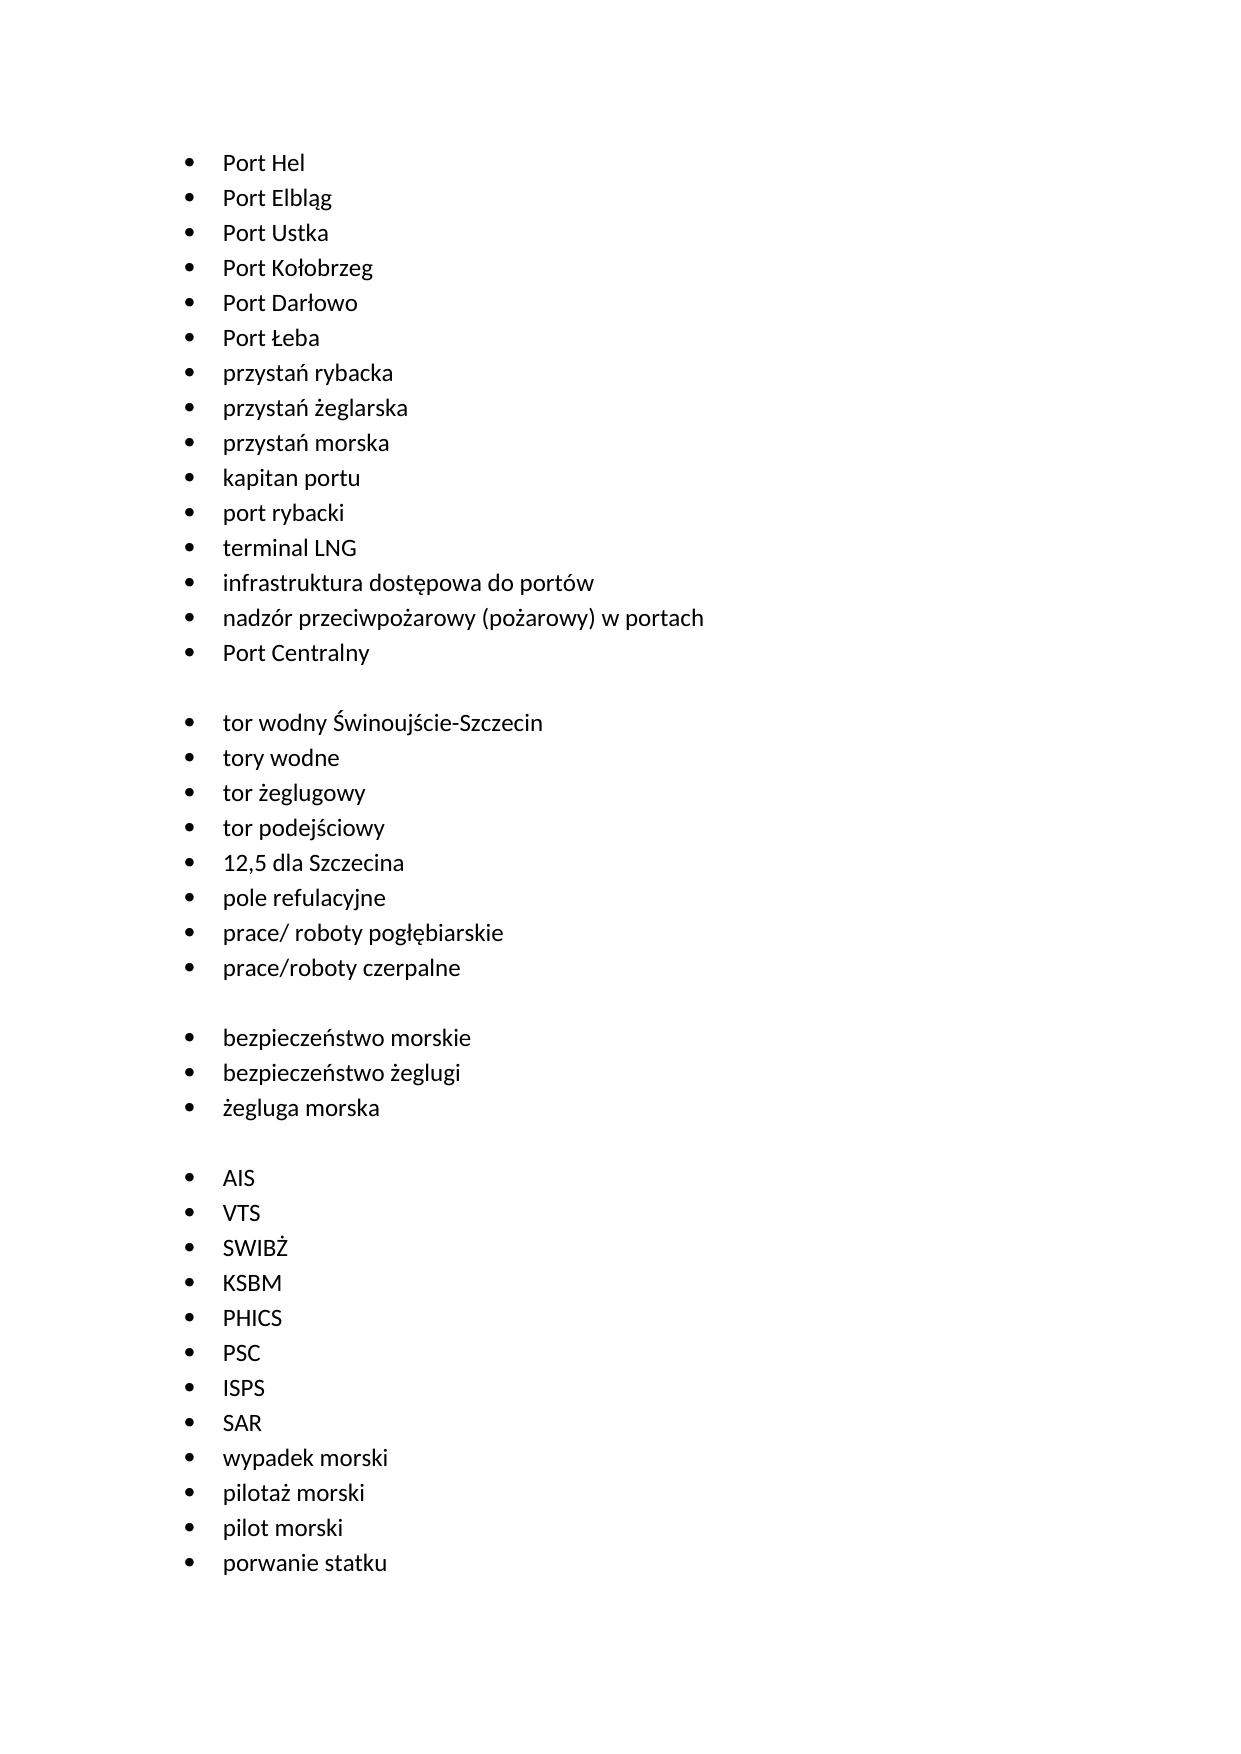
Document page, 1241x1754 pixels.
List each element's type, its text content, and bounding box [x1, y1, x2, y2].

list prace/ roboty pogłębiarskie [185, 918, 1093, 948]
list infrastruktura dostępowa do portów [185, 568, 1093, 598]
list port rybacki [185, 498, 1093, 528]
list tory wodne [185, 743, 1093, 773]
list KSBM [185, 1268, 1093, 1298]
list Port Centralny [185, 638, 1093, 668]
list Port Ustka [185, 218, 1093, 248]
list AIS [185, 1163, 1093, 1193]
list Port Elbląg [185, 183, 1093, 213]
list bezpieczeństwo żeglugi [185, 1058, 1093, 1088]
list przystań morska [185, 428, 1093, 458]
list tor wodny Świnoujście-Szczecin [185, 708, 1093, 738]
list pilotaż morski [185, 1478, 1093, 1508]
list Port Darłowo [185, 288, 1093, 318]
list pole refulacyjne [185, 883, 1093, 913]
list pilot morski [185, 1513, 1093, 1543]
list terminal LNG [185, 533, 1093, 563]
list Port Hel [185, 148, 1093, 178]
list żegluga morska [185, 1093, 1093, 1123]
list 12,5 dla Szczecina [185, 848, 1093, 878]
list przystań rybacka [185, 358, 1093, 388]
list kapitan portu [185, 463, 1093, 493]
list nadzór przeciwpożarowy (pożarowy) w portach [185, 603, 1093, 633]
list bezpieczeństwo morskie [185, 1023, 1093, 1053]
list tor żeglugowy [185, 778, 1093, 808]
list SWIBŻ [185, 1233, 1093, 1263]
list SAR [185, 1408, 1093, 1438]
list PSC [185, 1338, 1093, 1368]
list tor podejściowy [185, 813, 1093, 843]
list VTS [185, 1198, 1093, 1228]
list przystań żeglarska [185, 393, 1093, 423]
list porwanie statku [185, 1548, 1093, 1578]
list Port Kołobrzeg [185, 253, 1093, 283]
list PHICS [185, 1303, 1093, 1333]
list wypadek morski [185, 1443, 1093, 1473]
list ISPS [185, 1373, 1093, 1403]
list prace/roboty czerpalne [185, 953, 1093, 983]
list Port Łeba [185, 323, 1093, 353]
